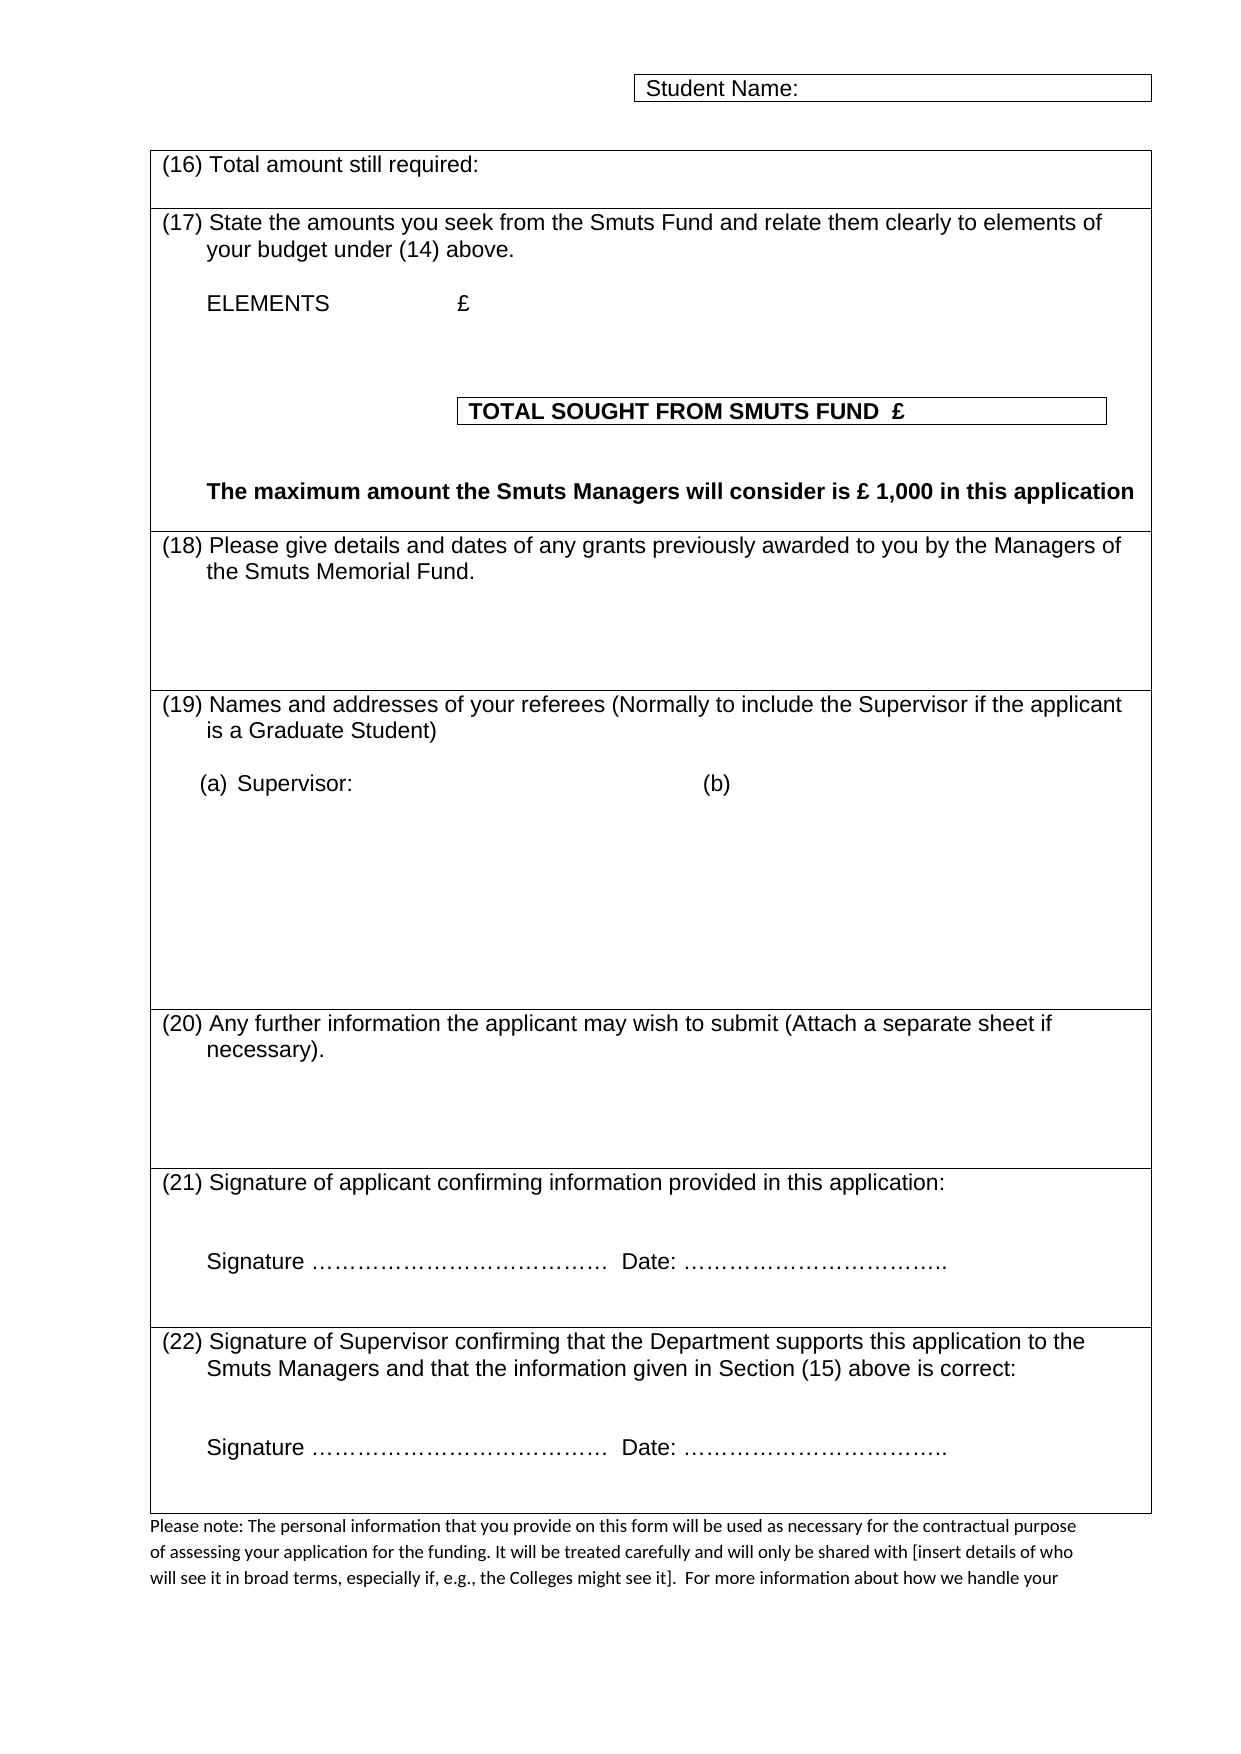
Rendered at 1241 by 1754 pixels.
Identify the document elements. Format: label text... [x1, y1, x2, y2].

table_cell (20) Any further information the applicant may wish to submit (Attach a separate sheet if necessary). [151, 1010, 1151, 1168]
table_cell (16) Total amount still required: [151, 151, 1151, 208]
table_cell (17) State the amounts you seek from the Smuts Fund and relate them clearly to elements of your budget under (14) above. ELEMENTS £ The maximum amount the Smuts Managers will consider is £ 1,000 in this application [151, 209, 1151, 531]
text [150, 1514, 1090, 1589]
table_cell (18) Please give details and dates of any grants previously awarded to you by the Managers of the Smuts Memorial Fund. [151, 532, 1151, 690]
table_cell (19) Names and addresses of your referees (Normally to include the Supervisor if the applicant is a Graduate Student) Supervisor: (b) [151, 691, 1151, 1009]
table_cell (21) Signature of applicant confirming information provided in this application: Signature ………………………………… Date: …………………………….. [151, 1169, 1151, 1327]
table_cell (22) Signature of Supervisor confirming that the Department supports this application to the Smuts Managers and that the information given in Section (15) above is correct: Signature ………………………………… Date: …………………………….. [151, 1328, 1151, 1513]
